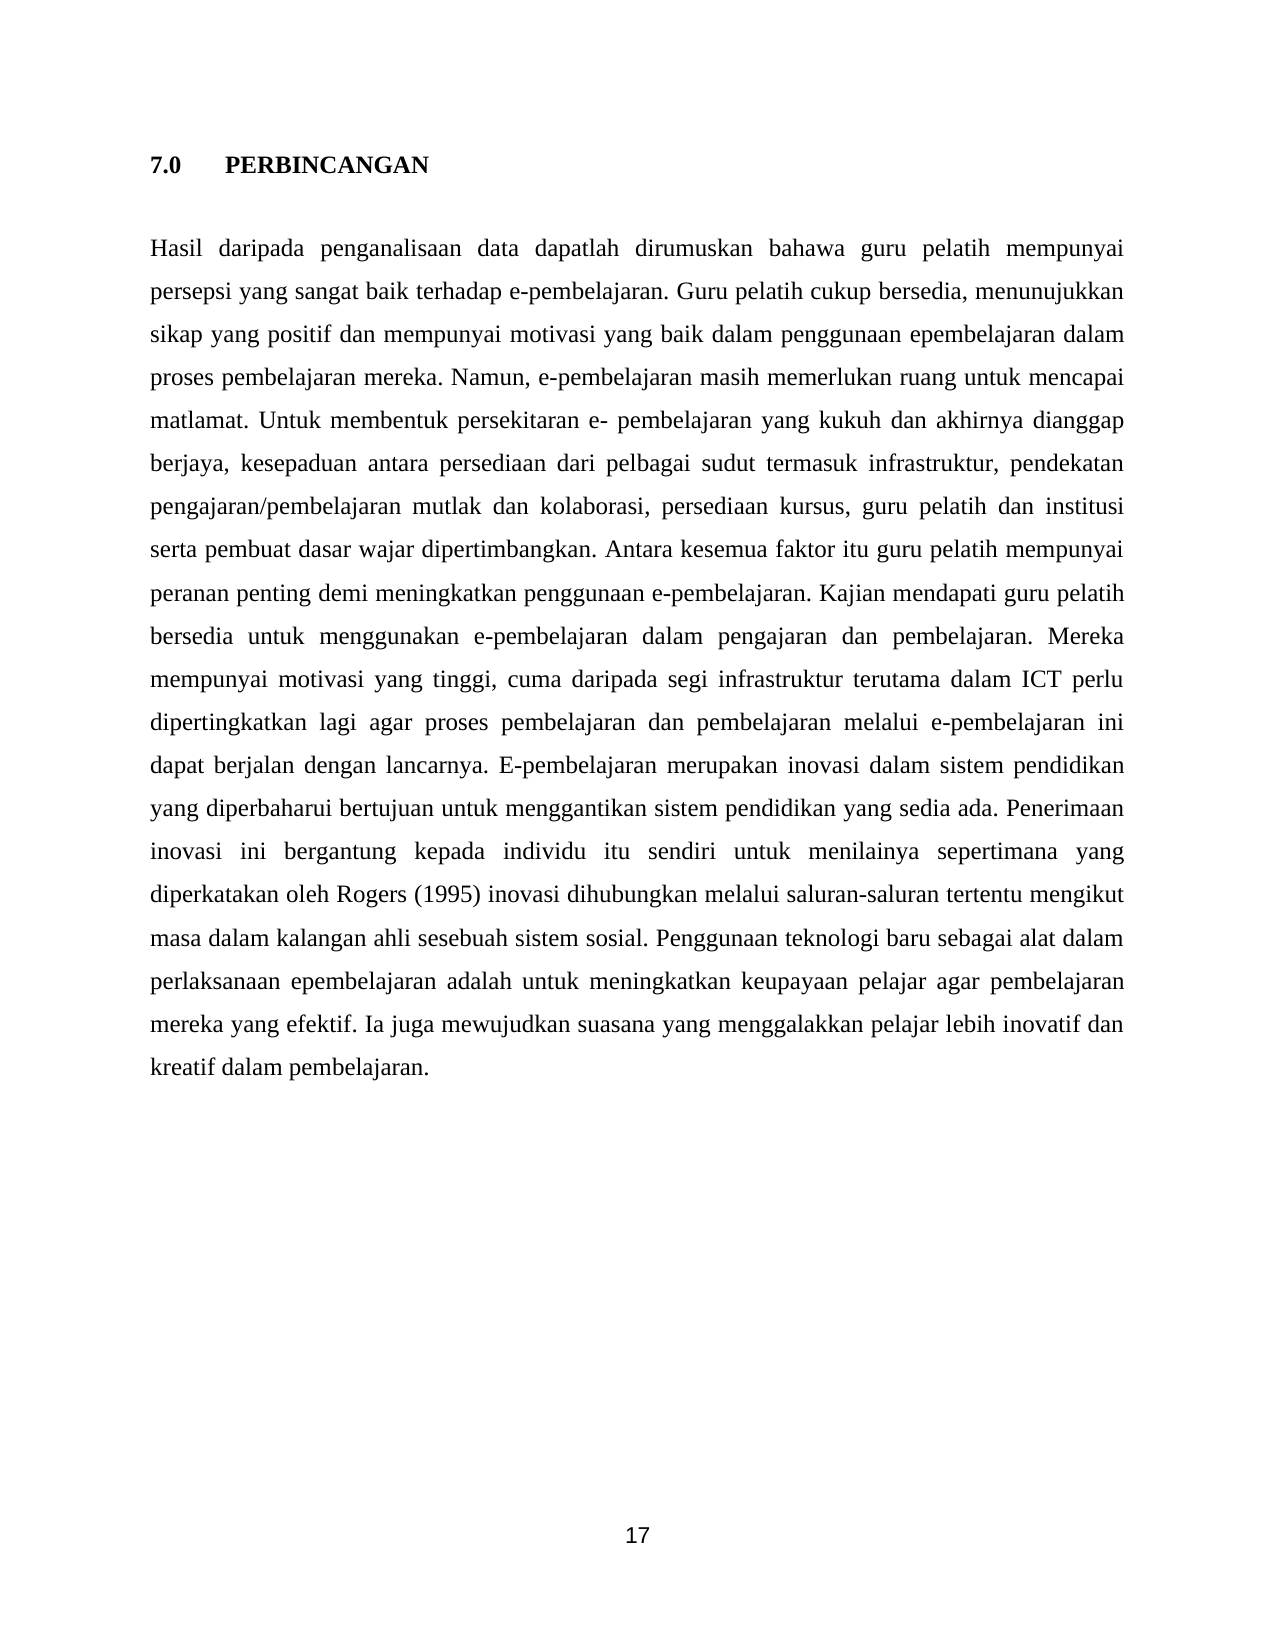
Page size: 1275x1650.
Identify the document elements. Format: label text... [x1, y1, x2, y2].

text 7.0 PERBINCANGAN [150, 150, 1125, 179]
text Hasil daripada penganalisaan data dapatlah dirumuskan bahawa guru pelatih mempunyai persepsi yang sangat baik terhadap e-pembelajaran. Guru pelatih cukup bersedia, menunujukkan sikap yang positif dan mempunyai motivasi yang baik dalam penggunaan epembelajaran dalam proses pembelajaran mereka. Namun, e-pembelajaran masih memerlukan ruang untuk mencapai matlamat. Untuk membentuk persekitaran e- pembelajaran yang kukuh dan akhirnya dianggap berjaya, kesepaduan antara persediaan dari pelbagai sudut termasuk infrastruktur, pendekatan pengajaran/pembelajaran mutlak dan kolaborasi, persediaan kursus, guru pelatih dan institusi serta pembuat dasar wajar dipertimbangkan. Antara kesemua faktor itu guru pelatih mempunyai peranan penting demi meningkatkan penggunaan e-pembelajaran. Kajian mendapati guru pelatih bersedia untuk menggunakan e-pembelajaran dalam pengajaran dan pembelajaran. Mereka mempunyai motivasi yang tinggi, cuma daripada segi infrastruktur terutama dalam ICT perlu dipertingkatkan lagi agar proses pembelajaran dan pembelajaran melalui e-pembelajaran ini dapat berjalan dengan lancarnya. E-pembelajaran merupakan inovasi dalam sistem pendidikan yang diperbaharui bertujuan untuk menggantikan sistem pendidikan yang sedia ada. Penerimaan inovasi ini bergantung kepada individu itu sendiri untuk menilainya sepertimana yang diperkatakan oleh Rogers (1995) inovasi dihubungkan melalui saluran-saluran tertentu mengikut masa dalam kalangan ahli sesebuah sistem sosial. Penggunaan teknologi baru sebagai alat dalam perlaksanaan epembelajaran adalah untuk meningkatkan keupayaan pelajar agar pembelajaran mereka yang efektif. Ia juga mewujudkan suasana yang menggalakkan pelajar lebih inovatif dan kreatif dalam pembelajaran. [150, 233, 1125, 1081]
